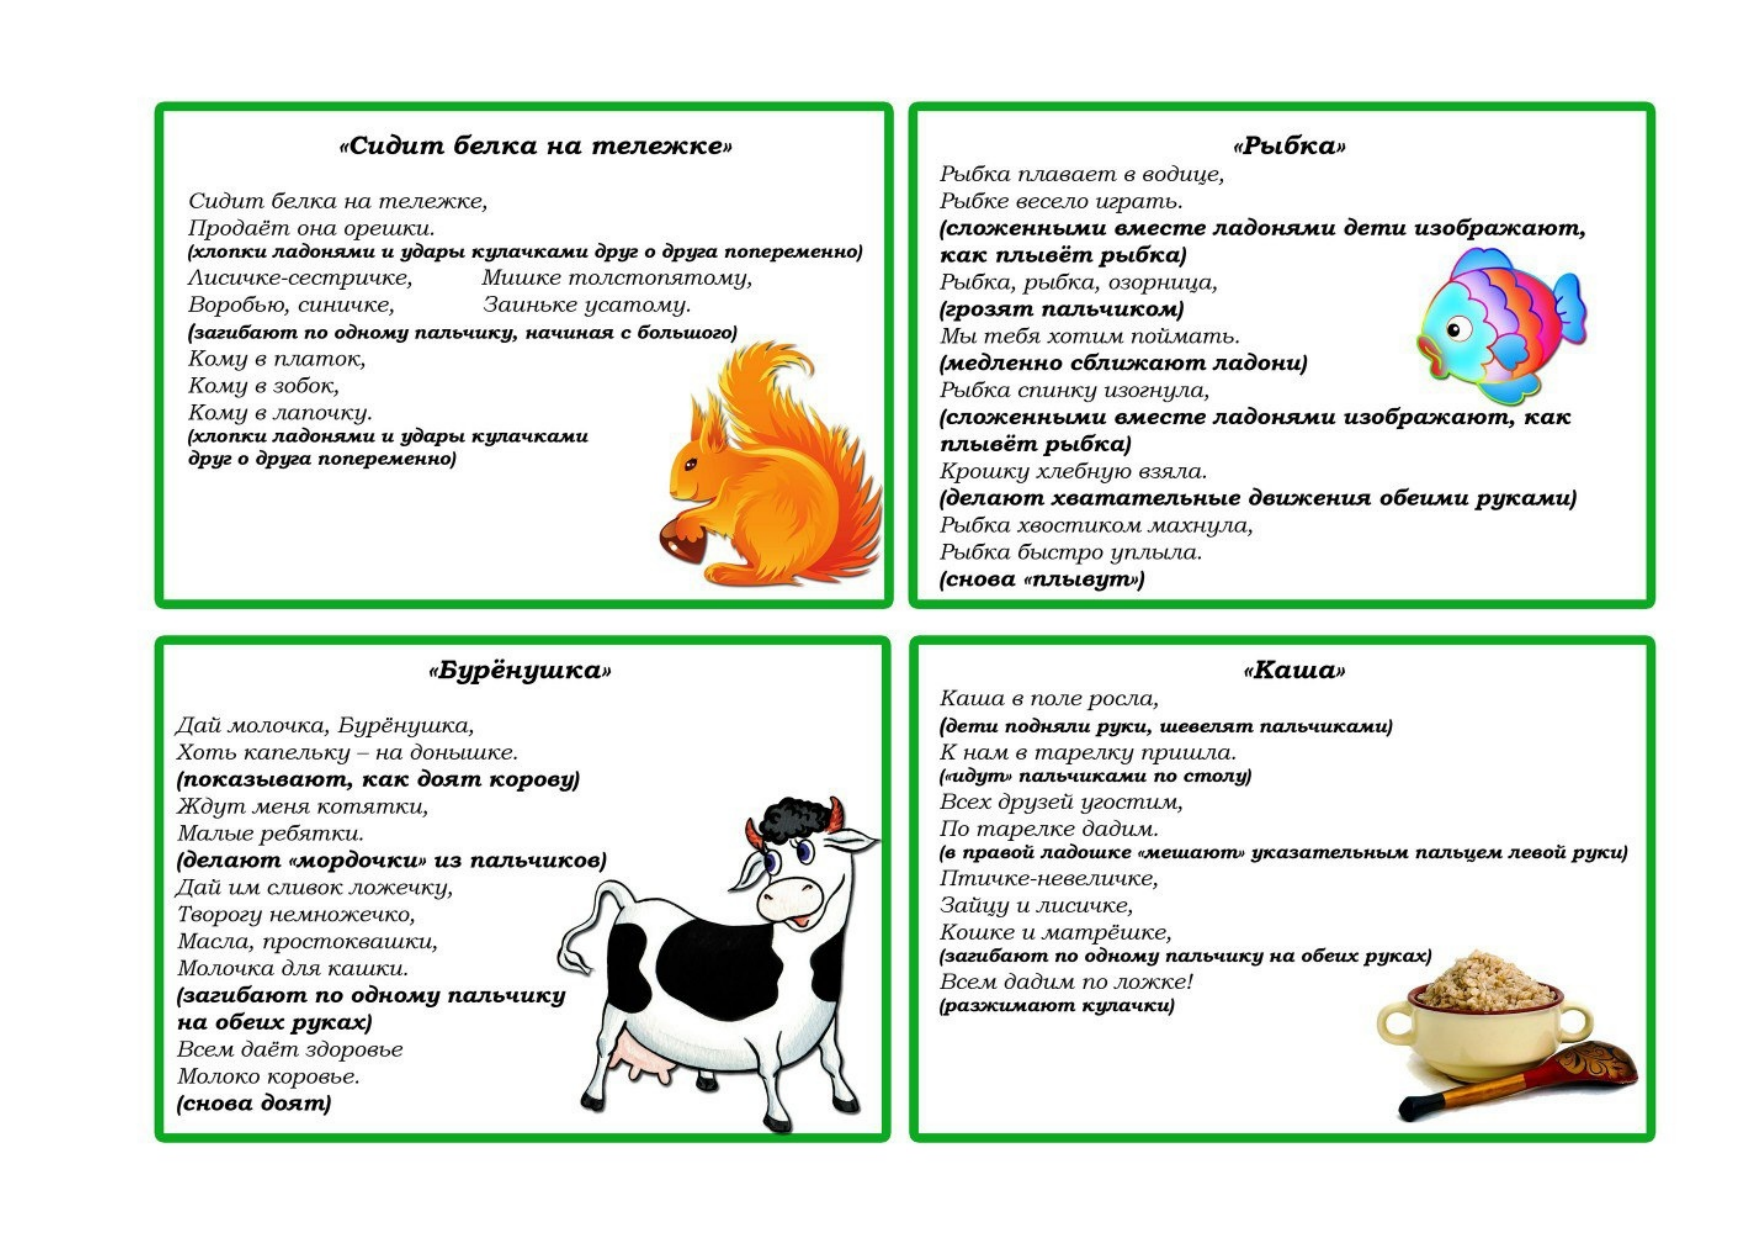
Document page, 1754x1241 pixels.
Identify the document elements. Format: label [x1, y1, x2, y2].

picture [118, 59, 1695, 1174]
